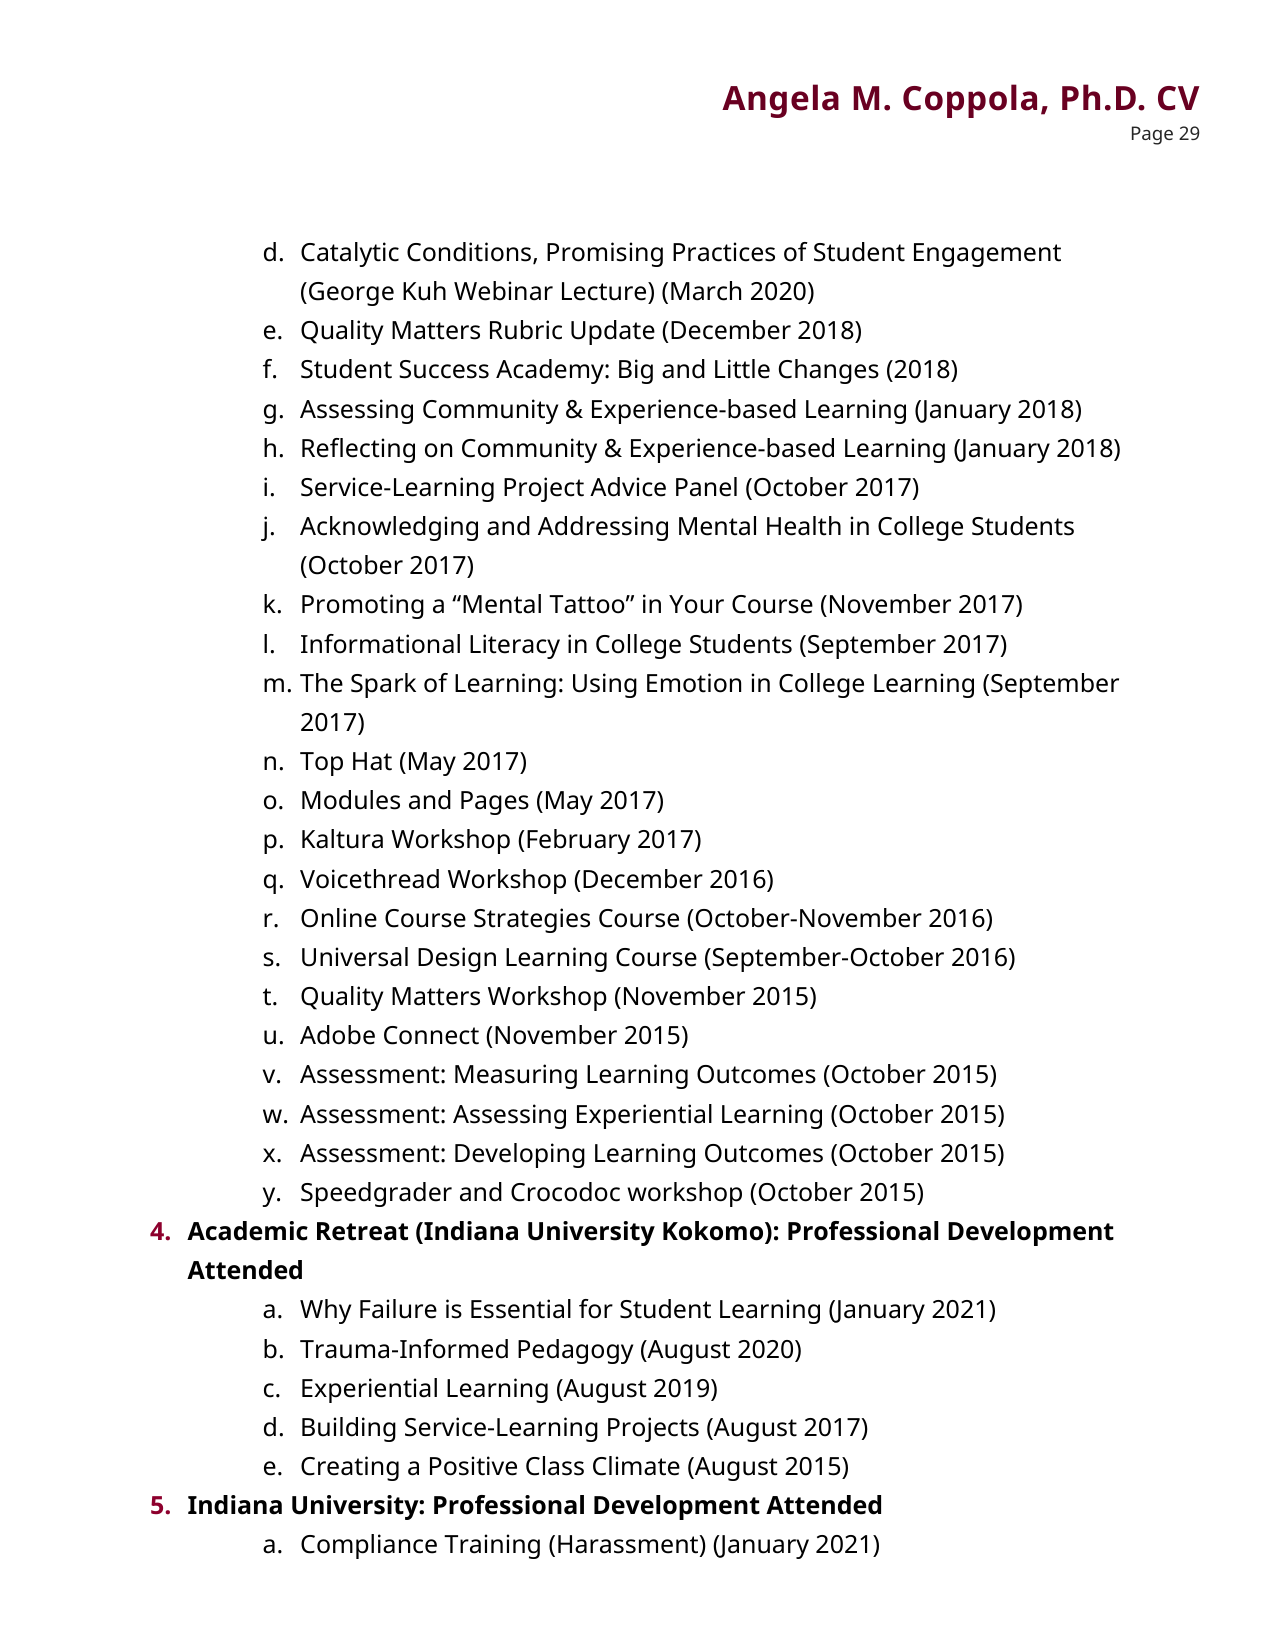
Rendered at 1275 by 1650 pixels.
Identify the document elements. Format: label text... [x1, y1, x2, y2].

list Catalytic Conditions, Promising Practices of Student Engagement (George Kuh Webinar Lecture) (March 2020) [262, 234, 1125, 308]
list Assessment: Developing Learning Outcomes (October 2015) [262, 1135, 1125, 1169]
list Experiential Learning (August 2019) [262, 1370, 1125, 1404]
list Service-Learning Project Advice Panel (October 2017) [262, 469, 1125, 504]
list Assessment: Assessing Experiential Learning (October 2015) [262, 1096, 1125, 1130]
list Building Service-Learning Projects (August 2017) [262, 1409, 1125, 1444]
list Indiana University: Professional Development Attended [150, 1488, 1125, 1522]
list Top Hat (May 2017) [262, 744, 1125, 778]
list Speedgrader and Crocodoc workshop (October 2015) [262, 1174, 1125, 1209]
list Academic Retreat (Indiana University Kokomo): Professional Development Attended [150, 1214, 1125, 1287]
list Universal Design Learning Course (September-October 2016) [262, 939, 1125, 974]
list Creating a Positive Class Climate (August 2015) [262, 1449, 1125, 1483]
list Student Success Academy: Big and Little Changes (2018) [262, 352, 1125, 386]
list Compliance Training (Harassment) (January 2021) [262, 1527, 1125, 1561]
list Assessment: Measuring Learning Outcomes (October 2015) [262, 1057, 1125, 1091]
list Promoting a “Mental Tattoo” in Your Course (November 2017) [262, 587, 1125, 621]
list Trauma-Informed Pedagogy (August 2020) [262, 1331, 1125, 1365]
list Acknowledging and Addressing Mental Health in College Students (October 2017) [262, 509, 1125, 582]
list Reflecting on Community & Experience-based Learning (January 2018) [262, 430, 1125, 464]
list Quality Matters Rubric Update (December 2018) [262, 313, 1125, 347]
list Kaltura Workshop (February 2017) [262, 822, 1125, 856]
list Quality Matters Workshop (November 2015) [262, 979, 1125, 1013]
list The Spark of Learning: Using Emotion in College Learning (September 2017) [262, 665, 1125, 739]
list Informational Literacy in College Students (September 2017) [262, 626, 1125, 660]
list Adobe Connect (November 2015) [262, 1018, 1125, 1052]
list Why Failure is Essential for Student Learning (January 2021) [262, 1292, 1125, 1326]
list Voicethread Workshop (December 2016) [262, 861, 1125, 895]
list Modules and Pages (May 2017) [262, 783, 1125, 817]
list Assessing Community & Experience-based Learning (January 2018) [262, 391, 1125, 425]
list Online Course Strategies Course (October-November 2016) [262, 900, 1125, 934]
